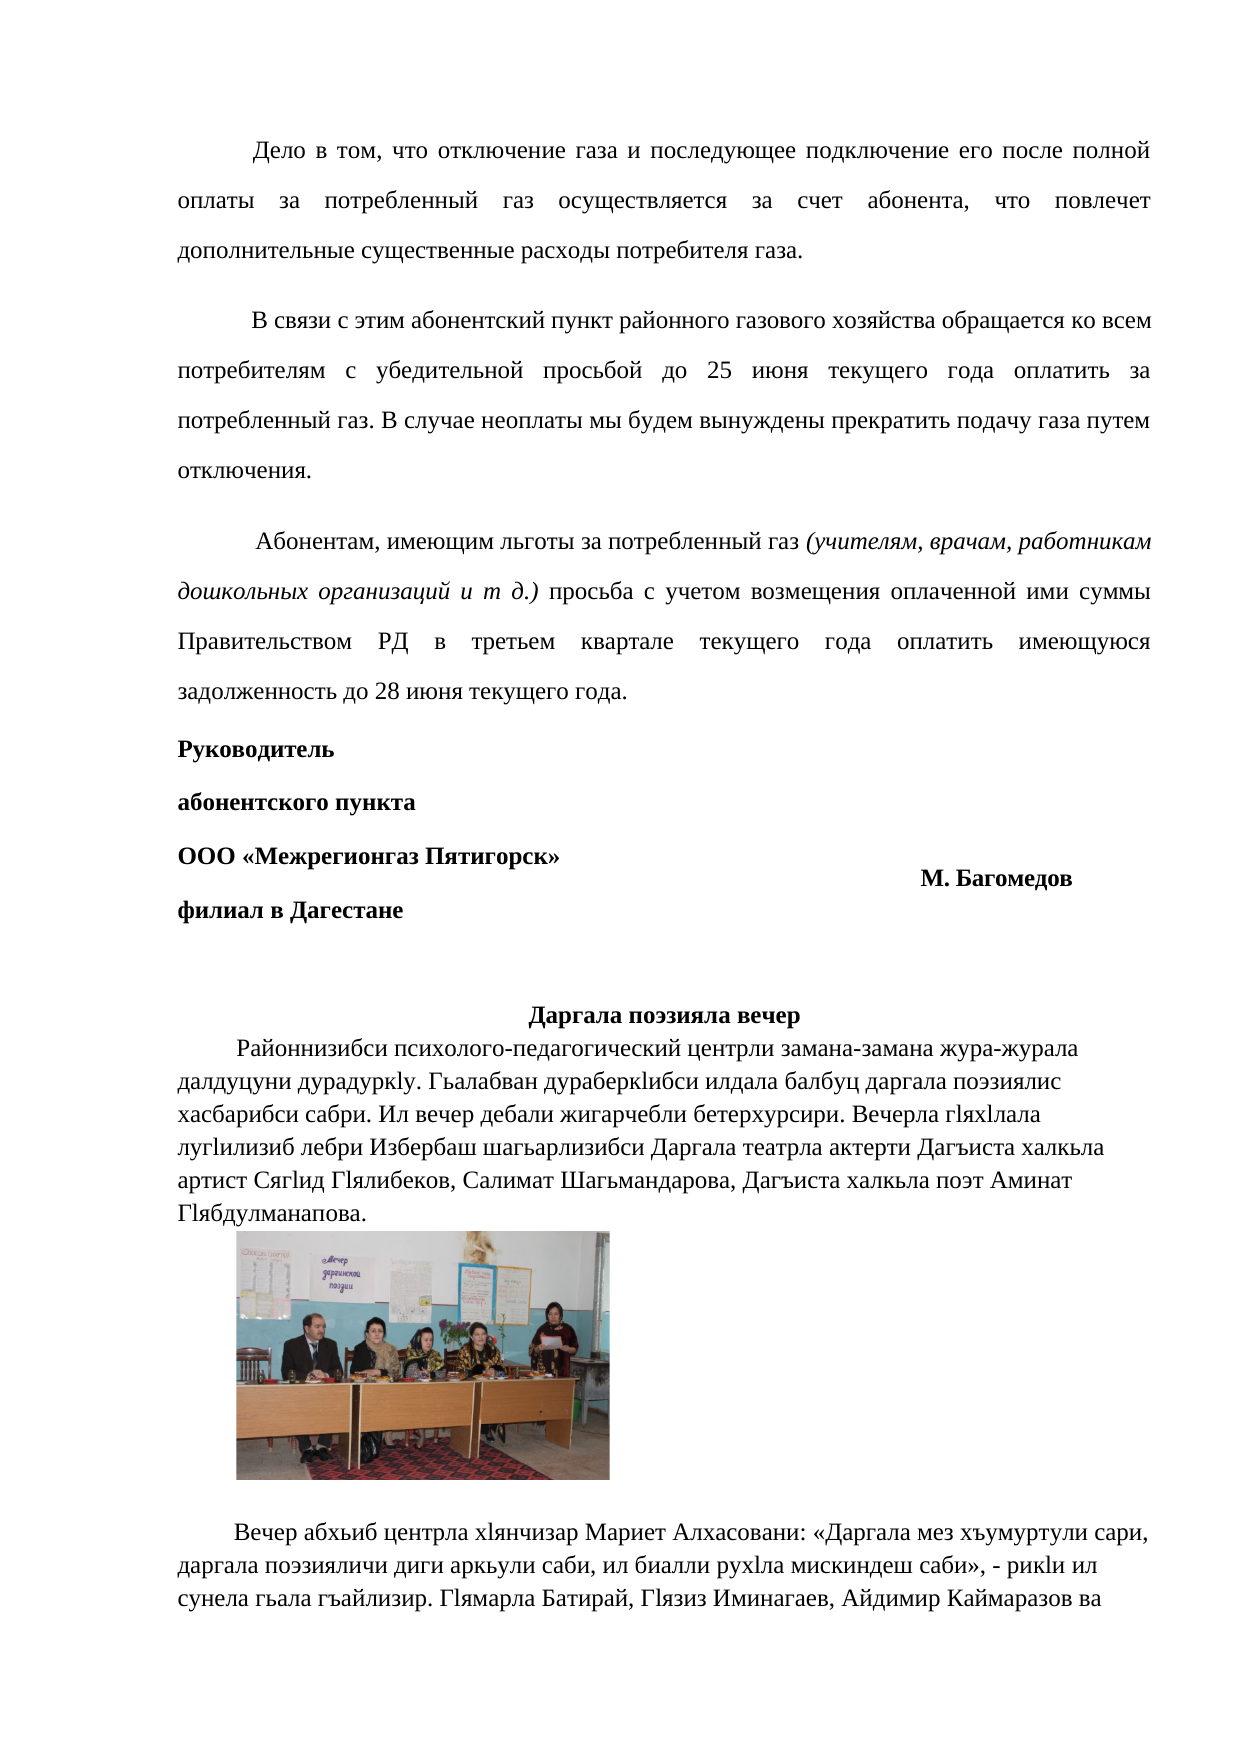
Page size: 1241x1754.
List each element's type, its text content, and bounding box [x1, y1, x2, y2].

text Районнизибси психолого-педагогический центрли замана-замана жура-журала далдуцуни дурадуркlу. Гьалабван дураберкlибси илдала балбуц даргала поэзиялис хасбарибси сабри. Ил вечер дебали жигарчебли бетерхурсири. Вечерла гlяхlлала лугlилизиб лебри Избербаш шагьарлизибси Даргала театрла актерти Дагъиста халкьла артист Сягlид Гlялибеков, Салимат Шагьмандарова, Дагъиста халкьла поэт Аминат Гlябдулманапова. [177, 1033, 1152, 1227]
text В связи с этим абонентский пункт районного газового хозяйства обращается ко всем потребителям с убедительной просьбой до 25 июня текущего года оплатить за потребленный газ. В случае неоплаты мы будем вынуждены прекратить подачу газа путем отключения. [177, 289, 1152, 489]
text абонентского пункта [177, 784, 1152, 817]
text Даргала поэзияла вечер [177, 1000, 1152, 1029]
text Руководитель [177, 731, 1152, 764]
text М. Багомедов [920, 863, 1073, 892]
text ООО «Межрегионгаз Пятигорск» [177, 838, 1152, 871]
text филиал в Дагестане [177, 892, 1152, 925]
text Абонентам, имеющим льготы за потребленный газ (учителям, врачам, работникам дошкольных организаций и т д.) просьба с учетом возмещения оплаченной ими суммы Правительством РД в третьем квартале текущего года оплатить имеющуюся задолженность до 28 июня текущего года. [177, 510, 1152, 710]
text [177, 1517, 1152, 1612]
text Дело в том, что отключение газа и последующее подключение его после полной оплаты за потребленный газ осуществляется за счет абонента, что повлечет дополнительные существенные расходы потребителя газа. [177, 118, 1152, 268]
picture [236, 1231, 610, 1480]
